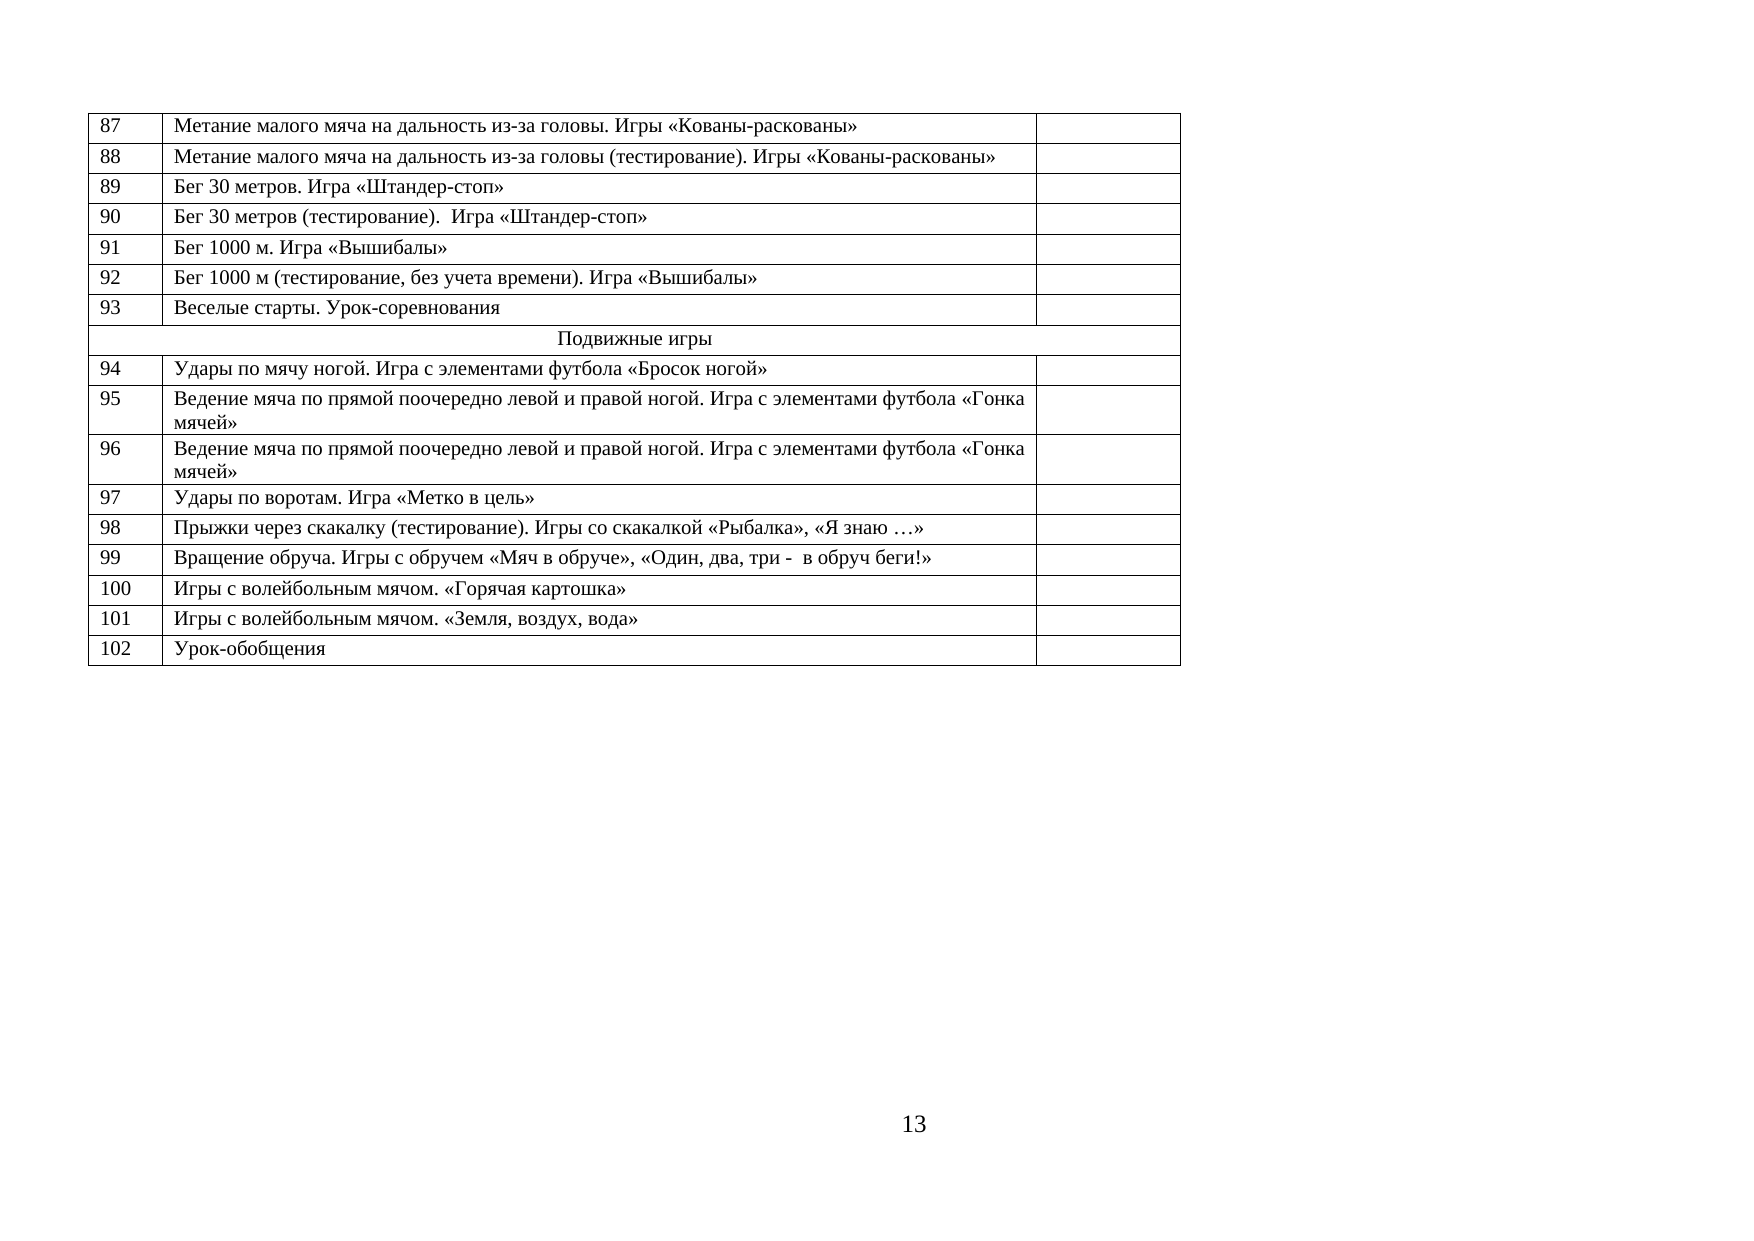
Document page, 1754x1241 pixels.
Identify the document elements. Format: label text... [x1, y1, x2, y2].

table_cell Удары по мячу ногой. Игра с элементами футбола «Бросок ногой» [163, 356, 1036, 385]
table_cell Бег 30 метров. Игра «Штандер-стоп» [163, 174, 1036, 203]
table_cell Метание малого мяча на дальность из-за головы (тестирование). Игры «Кованы-раскованы» [163, 144, 1036, 173]
table_cell [1037, 265, 1180, 294]
table_cell 91 [89, 235, 162, 264]
table_cell [1037, 144, 1180, 173]
table_cell Игры с волейбольным мячом. «Земля, воздух, вода» [163, 606, 1036, 635]
table_cell 102 [89, 636, 162, 665]
table_cell Бег 30 метров (тестирование). Игра «Штандер-стоп» [163, 204, 1036, 234]
table_cell 98 [89, 515, 162, 544]
table_cell Урок-обобщения [163, 636, 1036, 665]
table_cell [1037, 386, 1180, 434]
table_cell 88 [89, 144, 162, 173]
table_cell [1037, 295, 1180, 324]
table_cell 96 [89, 435, 162, 483]
table_cell [1037, 485, 1180, 514]
table_cell [1037, 435, 1180, 483]
table_cell Ведение мяча по прямой поочередно левой и правой ногой. Игра с элементами футбола «Гонка мячей» [163, 386, 1036, 434]
table_cell [1037, 515, 1180, 544]
table_cell 99 [89, 545, 162, 574]
table_cell 89 [89, 174, 162, 203]
table_cell [1037, 606, 1180, 635]
table_cell [1037, 235, 1180, 264]
table_cell Веселые старты. Урок-соревнования [163, 295, 1036, 324]
table_cell Игры с волейбольным мячом. «Горячая картошка» [163, 576, 1036, 605]
table_cell 97 [89, 485, 162, 514]
table_cell Подвижные игры [89, 326, 1180, 355]
table_cell [1037, 174, 1180, 203]
table_cell Прыжки через скакалку (тестирование). Игры со скакалкой «Рыбалка», «Я знаю …» [163, 515, 1036, 544]
table_cell Удары по воротам. Игра «Метко в цель» [163, 485, 1036, 514]
table_cell Ведение мяча по прямой поочередно левой и правой ногой. Игра с элементами футбола «Гонка мячей» [163, 435, 1036, 483]
table_cell 95 [89, 386, 162, 434]
table_cell Бег 1000 м (тестирование, без учета времени). Игра «Вышибалы» [163, 265, 1036, 294]
table_cell Вращение обруча. Игры с обручем «Мяч в обруче», «Один, два, три - в обруч беги!» [163, 545, 1036, 574]
table_cell [1037, 576, 1180, 605]
table_cell 94 [89, 356, 162, 385]
table_cell Метание малого мяча на дальность из-за головы. Игры «Кованы-раскованы» [163, 114, 1036, 143]
table_cell 92 [89, 265, 162, 294]
table_cell [1037, 636, 1180, 665]
table_cell [1037, 204, 1180, 234]
table_cell 87 [89, 114, 162, 143]
table_cell [1037, 356, 1180, 385]
table_cell [1037, 545, 1180, 574]
table_cell Бег 1000 м. Игра «Вышибалы» [163, 235, 1036, 264]
table_cell 90 [89, 204, 162, 234]
table_cell 93 [89, 295, 162, 324]
table_cell 100 [89, 576, 162, 605]
table_cell 101 [89, 606, 162, 635]
table_cell [1037, 114, 1180, 143]
